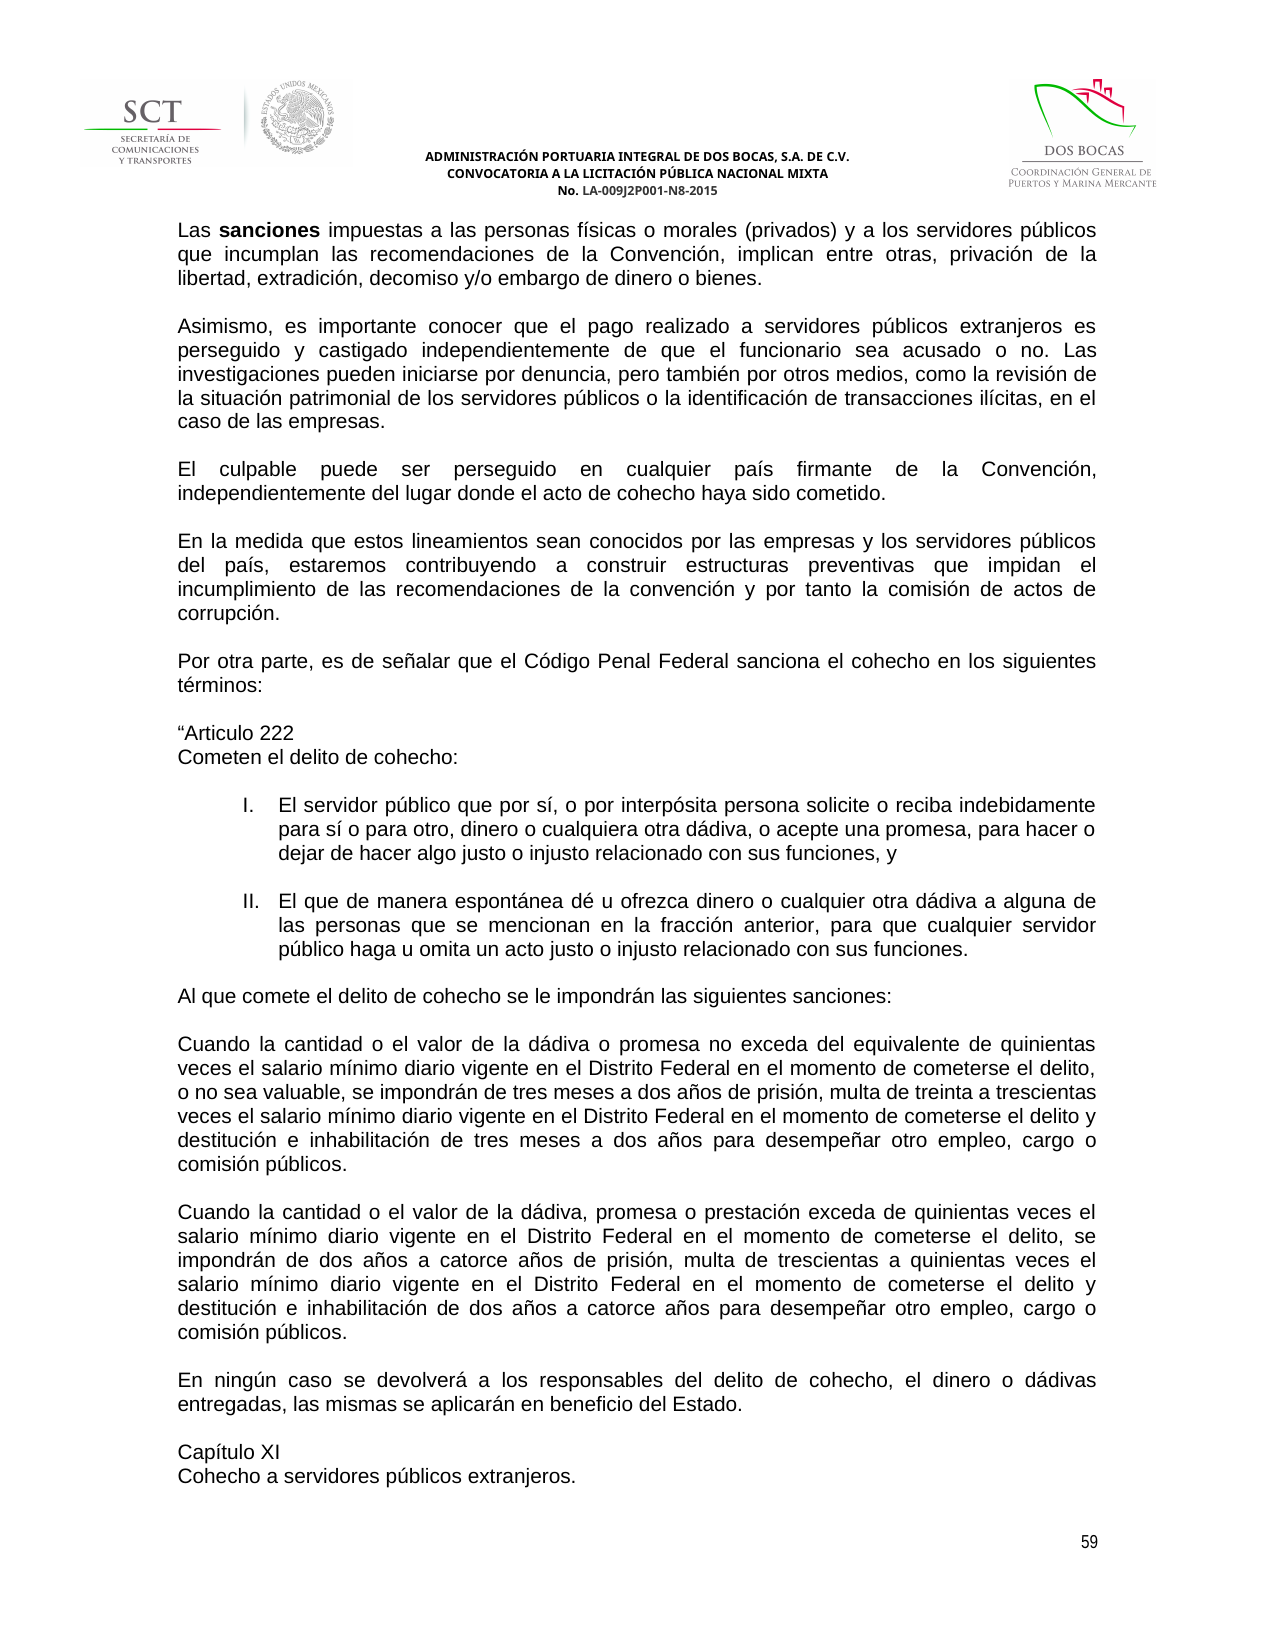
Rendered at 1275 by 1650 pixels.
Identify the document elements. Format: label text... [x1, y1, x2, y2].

text Cuando la cantidad o el valor de la dádiva, promesa o prestación exceda de quinientas veces el salario mínimo diario vigente en el Distrito Federal en el momento de cometerse el delito, se impondrán de dos años a catorce años de prisión, multa de trescientas a quinientas veces el salario mínimo diario vigente en el Distrito Federal en el momento de cometerse el delito y destitución e inhabilitación de dos años a catorce años para desempeñar otro empleo, cargo o comisión públicos. [177, 1200, 1098, 1344]
text Capítulo XI [177, 1439, 1098, 1463]
text Cuando la cantidad o el valor de la dádiva o promesa no exceda del equivalente de quinientas veces el salario mínimo diario vigente en el Distrito Federal en el momento de cometerse el delito, o no sea valuable, se impondrán de tres meses a dos años de prisión, multa de treinta a trescientas veces el salario mínimo diario vigente en el Distrito Federal en el momento de cometerse el delito y destitución e inhabilitación de tres meses a dos años para desempeñar otro empleo, cargo o comisión públicos. [177, 1032, 1098, 1176]
text En la medida que estos lineamientos sean conocidos por las empresas y los servidores públicos del país, estaremos contribuyendo a construir estructuras preventivas que impidan el incumplimiento de las recomendaciones de la convención y por tanto la comisión de actos de corrupción. [177, 529, 1098, 625]
list El servidor público que por sí, o por interpósita persona solicite o reciba indebidamente para sí o para otro, dinero o cualquiera otra dádiva, o acepte una promesa, para hacer o dejar de hacer algo justo o injusto relacionado con sus funciones, y [242, 793, 1098, 864]
text El culpable puede ser perseguido en cualquier país firmante de la Convención, independientemente del lugar donde el acto de cohecho haya sido cometido. [177, 457, 1098, 505]
text “Articulo 222 [177, 721, 1098, 745]
text Asimismo, es importante conocer que el pago realizado a servidores públicos extranjeros es perseguido y castigado independientemente de que el funcionario sea acusado o no. Las investigaciones pueden iniciarse por denuncia, pero también por otros medios, como la revisión de la situación patrimonial de los servidores públicos o la identificación de transacciones ilícitas, en el caso de las empresas. [177, 313, 1098, 433]
picture [80, 79, 354, 167]
picture [1008, 79, 1157, 189]
text Cohecho a servidores públicos extranjeros. [177, 1463, 1098, 1487]
text Cometen el delito de cohecho: [177, 745, 1098, 769]
text Las sanciones impuestas a las personas físicas o morales (privados) y a los servidores públicos que incumplan las recomendaciones de la Convención, implican entre otras, privación de la libertad, extradición, decomiso y/o embargo de dinero o bienes. [177, 218, 1098, 289]
list El que de manera espontánea dé u ofrezca dinero o cualquier otra dádiva a alguna de las personas que se mencionan en la fracción anterior, para que cualquier servidor público haga u omita un acto justo o injusto relacionado con sus funciones. [242, 888, 1098, 960]
text En ningún caso se devolverá a los responsables del delito de cohecho, el dinero o dádivas entregadas, las mismas se aplicarán en beneficio del Estado. [177, 1368, 1098, 1416]
text Al que comete el delito de cohecho se le impondrán las siguientes sanciones: [177, 984, 1098, 1008]
text Por otra parte, es de señalar que el Código Penal Federal sanciona el cohecho en los siguientes términos: [177, 649, 1098, 697]
